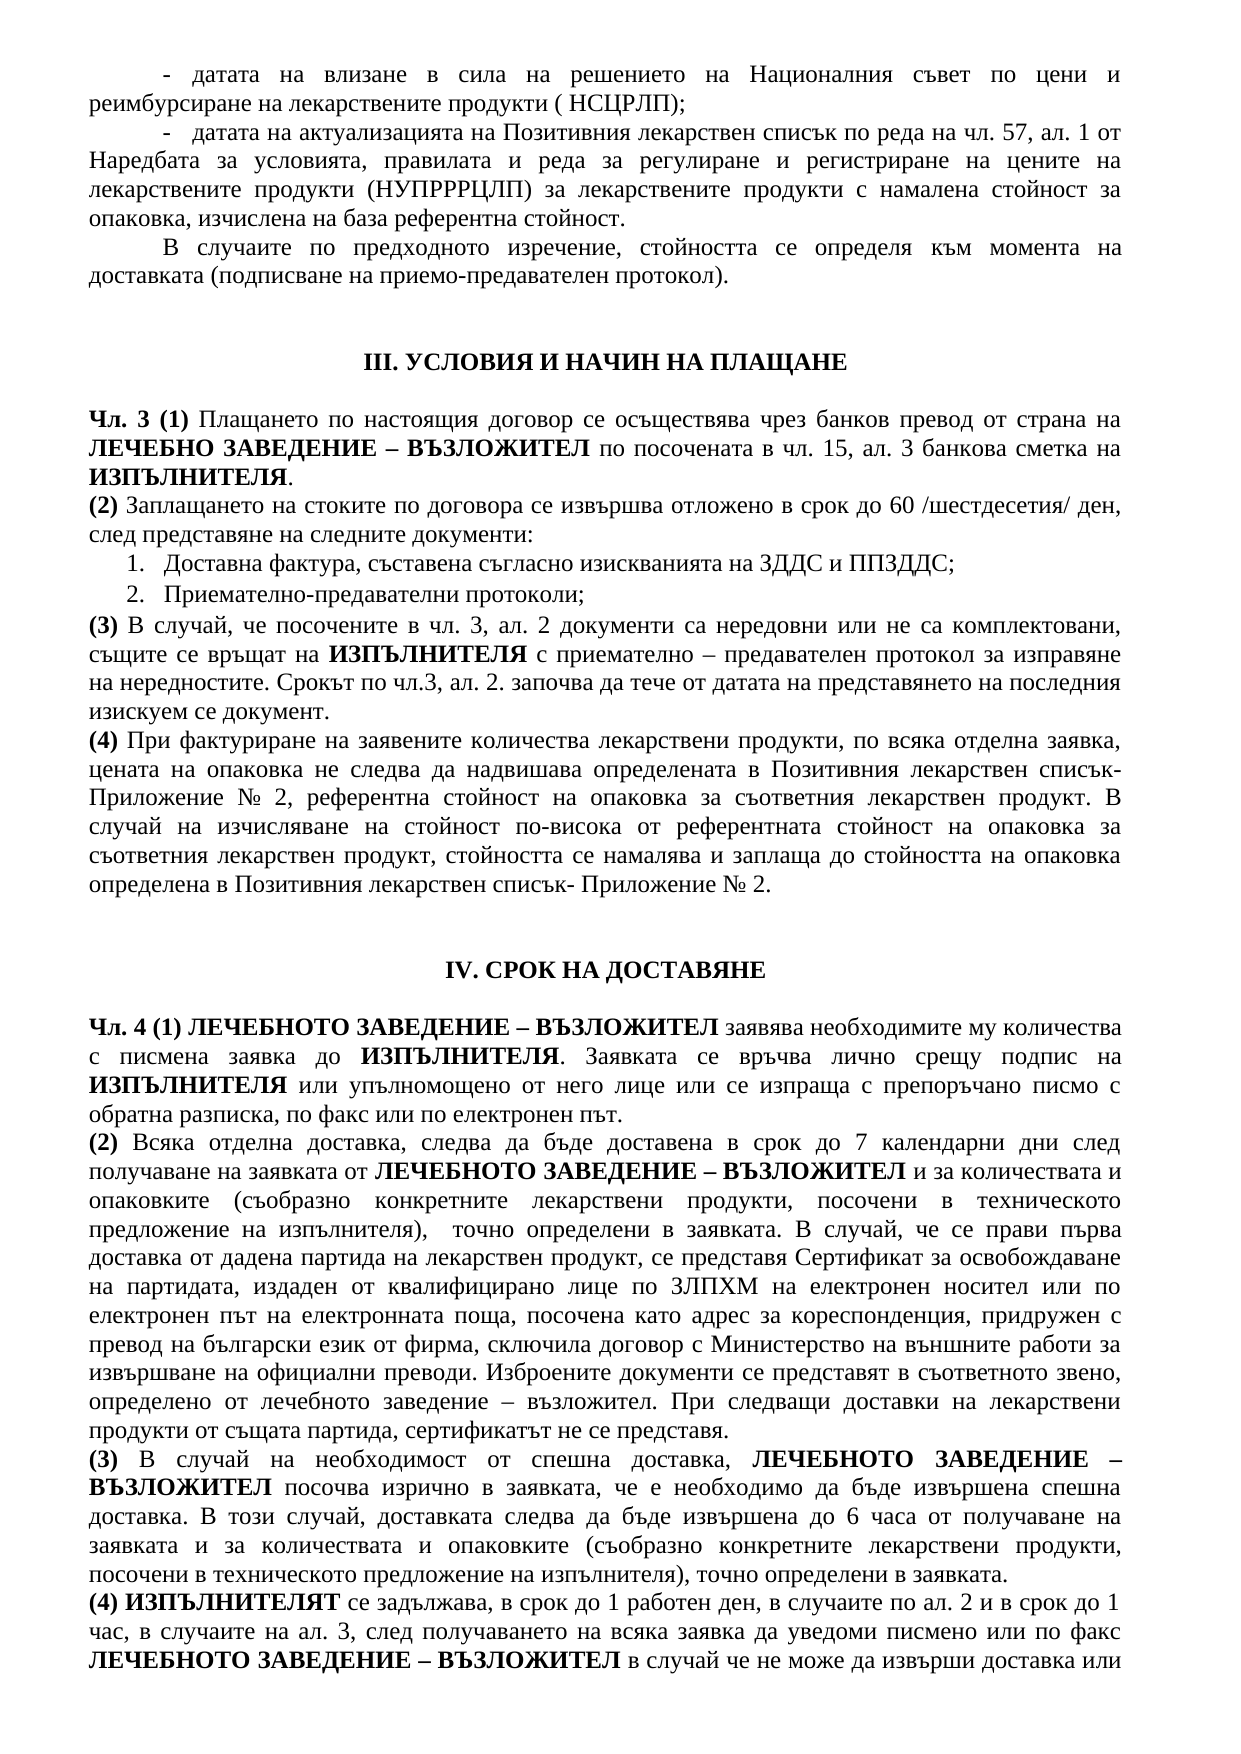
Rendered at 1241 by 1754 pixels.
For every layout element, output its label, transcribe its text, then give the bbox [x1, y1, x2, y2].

list Приемателно-предавателни протоколи; [126, 579, 1122, 608]
text (2) Заплащането на стоките по договора се извършва отложено в срок до 60 /шестдесетия/ ден, след представяне на следните документи: [89, 490, 1122, 548]
text В случаите по предходното изречение, стойността се определя към момента на доставката (подписване на приемо-предавателен протокол). [89, 232, 1122, 289]
text (2) Всяка отделна доставка, следва да бъде доставена в срок до 7 календарни дни след получаване на заявката от ЛЕЧЕБНОТО ЗАВЕДЕНИЕ – ВЪЗЛОЖИТЕЛ и за количествата и опаковките (съобразно конкретните лекарствени продукти, посочени в техническото предложение на изпълнителя), точно определени в заявката. В случай, че се прави първа доставка от дадена партида на лекарствен продукт, се представя Сертификат за освобождаване на партидата, издаден от квалифицирано лице по ЗЛПХМ на електронен носител или по електронен път на електронната поща, посочена като адрес за кореспонденция, придружен с превод на български език от фирма, сключила договор с Министерство на външните работи за извършване на официални преводи. Изброените документи се представят в съответното звено, определено от лечебното заведение – възложител. При следващи доставки на лекарствени продукти от същата партида, сертификатът не се представя. [89, 1127, 1122, 1444]
list датата на влизане в сила на решението на Националния съвет по цени и реимбурсиране на лекарствените продукти ( НСЦРЛП); [89, 59, 1122, 117]
text (3) В случай, че посочените в чл. 3, ал. 2 документи са нередовни или не са комплектовани, същите се връщат на ИЗПЪЛНИТЕЛЯ с приемателно – предавателен протокол за изправяне на нередностите. Срокът по чл.3, ал. 2. започва да тече от датата на представянето на последния изискуем се документ. [89, 610, 1122, 725]
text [89, 1587, 1122, 1674]
list Доставна фактура, съставена съгласно изискванията на ЗДДС и ППЗДДС; [126, 548, 1122, 577]
text (3) В случай на необходимост от спешна доставка, ЛЕЧЕБНОТО ЗАВЕДЕНИЕ – ВЪЗЛОЖИТЕЛ посочва изрично в заявката, че е необходимо да бъде извършена спешна доставка. В този случай, доставката следва да бъде извършена до 6 часа от получаване на заявката и за количествата и опаковките (съобразно конкретните лекарствени продукти, посочени в техническото предложение на изпълнителя), точно определени в заявката. [89, 1444, 1122, 1587]
text Чл. 3 (1) Плащането по настоящия договор се осъществява чрез банков превод от страна на ЛЕЧЕБНО ЗАВЕДЕНИЕ – ВЪЗЛОЖИТЕЛ по посочената в чл. 15, ал. 3 банкова сметка на ИЗПЪЛНИТЕЛЯ. [89, 404, 1122, 490]
text IV. СРОК НА ДОСТАВЯНЕ [89, 955, 1122, 984]
text ІII. УСЛОВИЯ И НАЧИН НА ПЛАЩАНЕ [89, 347, 1122, 375]
text (4) При фактуриране на заявените количества лекарствени продукти, по всяка отделна заявка, цената на опаковка не следва да надвишава определената в Позитивния лекарствен списък- Приложение № 2, референтна стойност на опаковка за съответния лекарствен продукт. В случай на изчисляване на стойност по-висока от референтната стойност на опаковка за съответния лекарствен продукт, стойността се намалява и заплаща до стойността на опаковка определена в Позитивния лекарствен списък- Приложение № 2. [89, 725, 1122, 897]
list датата на актуализацията на Позитивния лекарствен списък по реда на чл. 57, ал. 1 от Наредбата за условията, правилата и реда за регулиране и регистриране на цените на лекарствените продукти (НУПРРРЦЛП) за лекарствените продукти с намалена стойност за опаковка, изчислена на база референтна стойност. [89, 117, 1122, 232]
text Чл. 4 (1) ЛЕЧЕБНОТО ЗАВЕДЕНИЕ – ВЪЗЛОЖИТЕЛ заявява необходимите му количества с писмена заявка до ИЗПЪЛНИТЕЛЯ. Заявката се връчва лично срещу подпис на ИЗПЪЛНИТЕЛЯ или упълномощено от него лице или се изпраща с препоръчано писмо с обратна разписка, по факс или по електронен път. [89, 1012, 1122, 1127]
